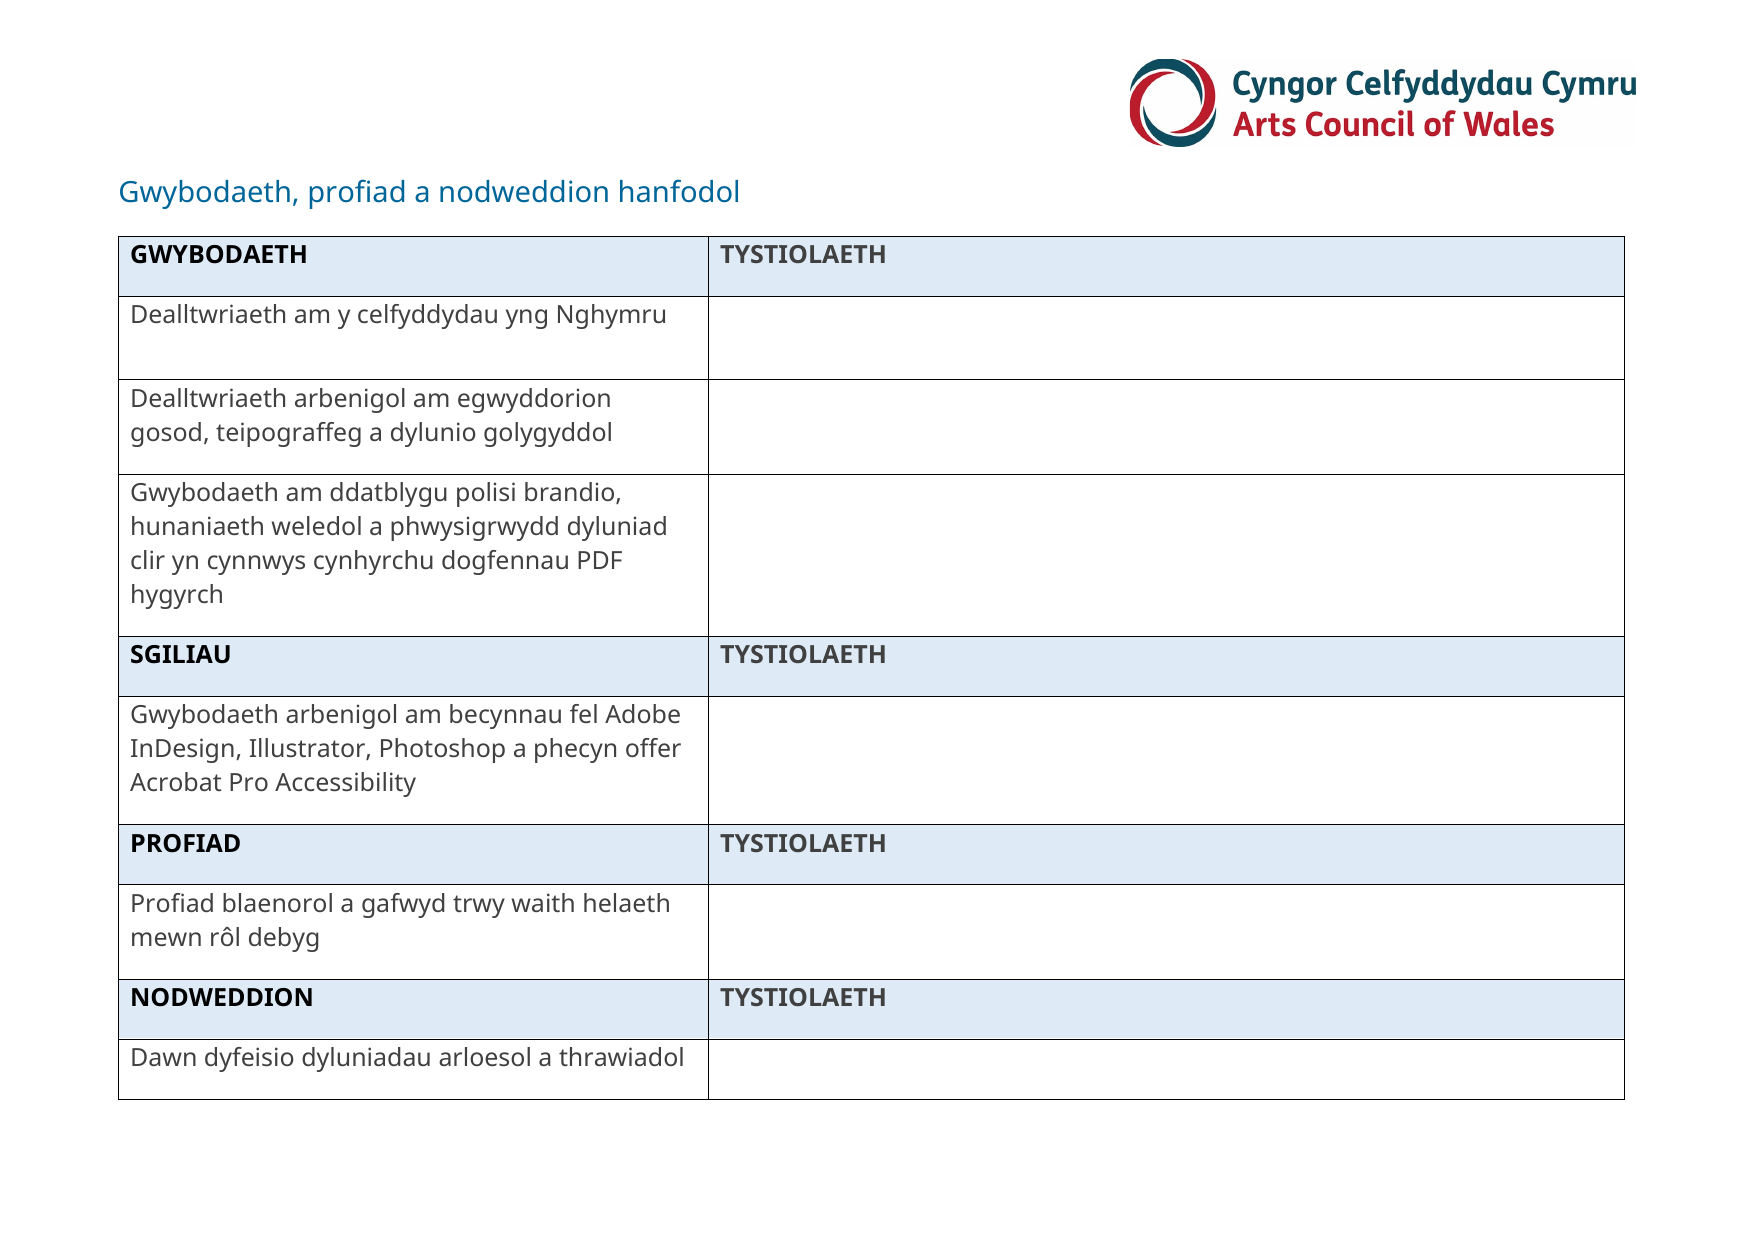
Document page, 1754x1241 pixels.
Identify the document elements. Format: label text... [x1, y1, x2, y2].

table_cell [709, 380, 1624, 473]
table_cell Dawn dyfeisio dyluniadau arloesol a thrawiadol [119, 1040, 708, 1099]
table_cell Gwybodaeth am ddatblygu polisi brandio, hunaniaeth weledol a phwysigrwydd dyluniad clir yn cynnwys cynhyrchu dogfennau PDF hygyrch [119, 475, 708, 636]
table_cell TYSTIOLAETH [709, 980, 1624, 1038]
table_cell Gwybodaeth arbenigol am becynnau fel Adobe InDesign, Illustrator, Photoshop a phecyn offer Acrobat Pro Accessibility [119, 697, 708, 824]
table_cell TYSTIOLAETH [709, 637, 1624, 696]
picture [1129, 59, 1636, 147]
table_cell [709, 885, 1624, 978]
table_cell NODWEDDION [119, 980, 708, 1038]
table_cell Dealltwriaeth am y celfyddydau yng Nghymru [119, 297, 708, 379]
table_header GWYBODAETH [119, 237, 708, 296]
table_cell Dealltwriaeth arbenigol am egwyddorion gosod, teipograffeg a dylunio golygyddol [119, 380, 708, 473]
table_cell Profiad blaenorol a gafwyd trwy waith helaeth mewn rôl debyg [119, 885, 708, 978]
table_cell PROFIAD [119, 825, 708, 884]
table_cell [709, 1040, 1624, 1099]
table_cell [709, 297, 1624, 379]
table_cell [709, 475, 1624, 636]
table_header TYSTIOLAETH [709, 237, 1624, 296]
table_cell [709, 697, 1624, 824]
table_cell TYSTIOLAETH [709, 825, 1624, 884]
subtitle Gwybodaeth, profiad a nodweddion hanfodol [118, 171, 1636, 211]
table_cell SGILIAU [119, 637, 708, 696]
